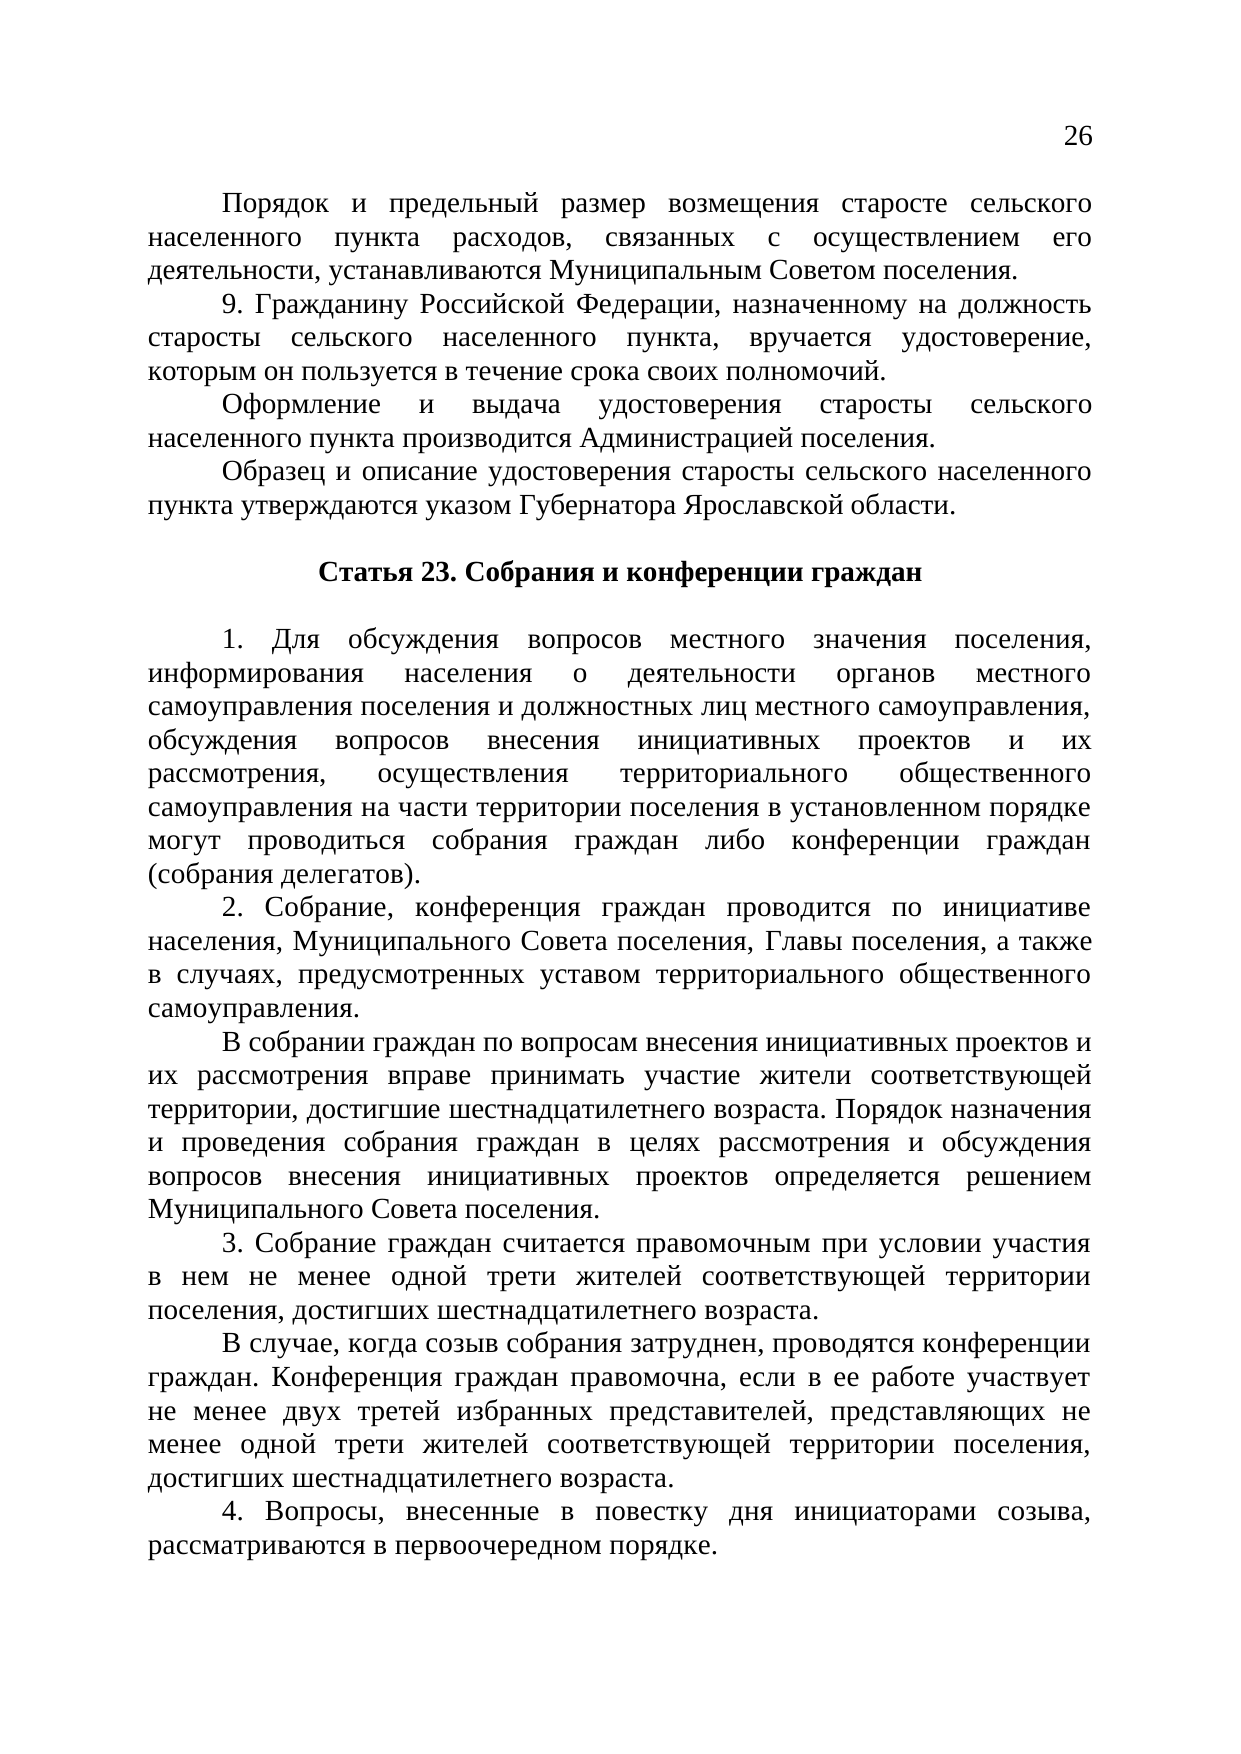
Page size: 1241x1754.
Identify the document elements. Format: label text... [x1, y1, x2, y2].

text 9. Гражданину Российской Федерации, назначенному на должность старосты сельского населенного пункта, вручается удостоверение, которым он пользуется в течение срока своих полномочий. [148, 286, 1092, 386]
text Образец и описание удостоверения старосты сельского населенного пункта утверждаются указом Губернатора Ярославской области. [148, 453, 1092, 521]
text Порядок и предельный размер возмещения старосте сельского населенного пункта расходов, связанных с осуществлением его деятельности, устанавливаются Муниципальным Советом поселения. [148, 185, 1092, 286]
text 1. Для обсуждения вопросов местного значения поселения, информирования населения о деятельности органов местного самоуправления поселения и должностных лиц местного самоуправления, обсуждения вопросов внесения инициативных проектов и их рассмотрения, осуществления территориального общественного самоуправления на части территории поселения в установленном порядке могут проводиться собрания граждан либо конференции граждан (собрания делегатов). [148, 621, 1092, 889]
text 3. Собрание граждан считается правомочным при условии участия в нем не менее одной трети жителей соответствующей территории поселения, достигших шестнадцатилетнего возраста. [148, 1225, 1092, 1326]
text В собрании граждан по вопросам внесения инициативных проектов и их рассмотрения вправе принимать участие жители соответствующей территории, достигшие шестнадцатилетнего возраста. Порядок назначения и проведения собрания граждан в целях рассмотрения и обсуждения вопросов внесения инициативных проектов определяется решением Муниципального Совета поселения. [148, 1024, 1092, 1225]
text Статья 23. Собрания и конференции граждан [148, 554, 1092, 588]
text Оформление и выдача удостоверения старосты сельского населенного пункта производится Администрацией поселения. [148, 386, 1092, 453]
text 2. Собрание, конференция граждан проводится по инициативе населения, Муниципального Совета поселения, Главы поселения, а также в случаях, предусмотренных уставом территориального общественного самоуправления. [148, 889, 1092, 1024]
text 4. Вопросы, внесенные в повестку дня инициаторами созыва, рассматриваются в первоочередном порядке. [148, 1493, 1092, 1560]
text В случае, когда созыв собрания затруднен, проводятся конференции граждан. Конференция граждан правомочна, если в ее работе участвует не менее двух третей избранных представителей, представляющих не менее одной трети жителей соответствующей территории поселения, достигших шестнадцатилетнего возраста. [148, 1326, 1092, 1493]
